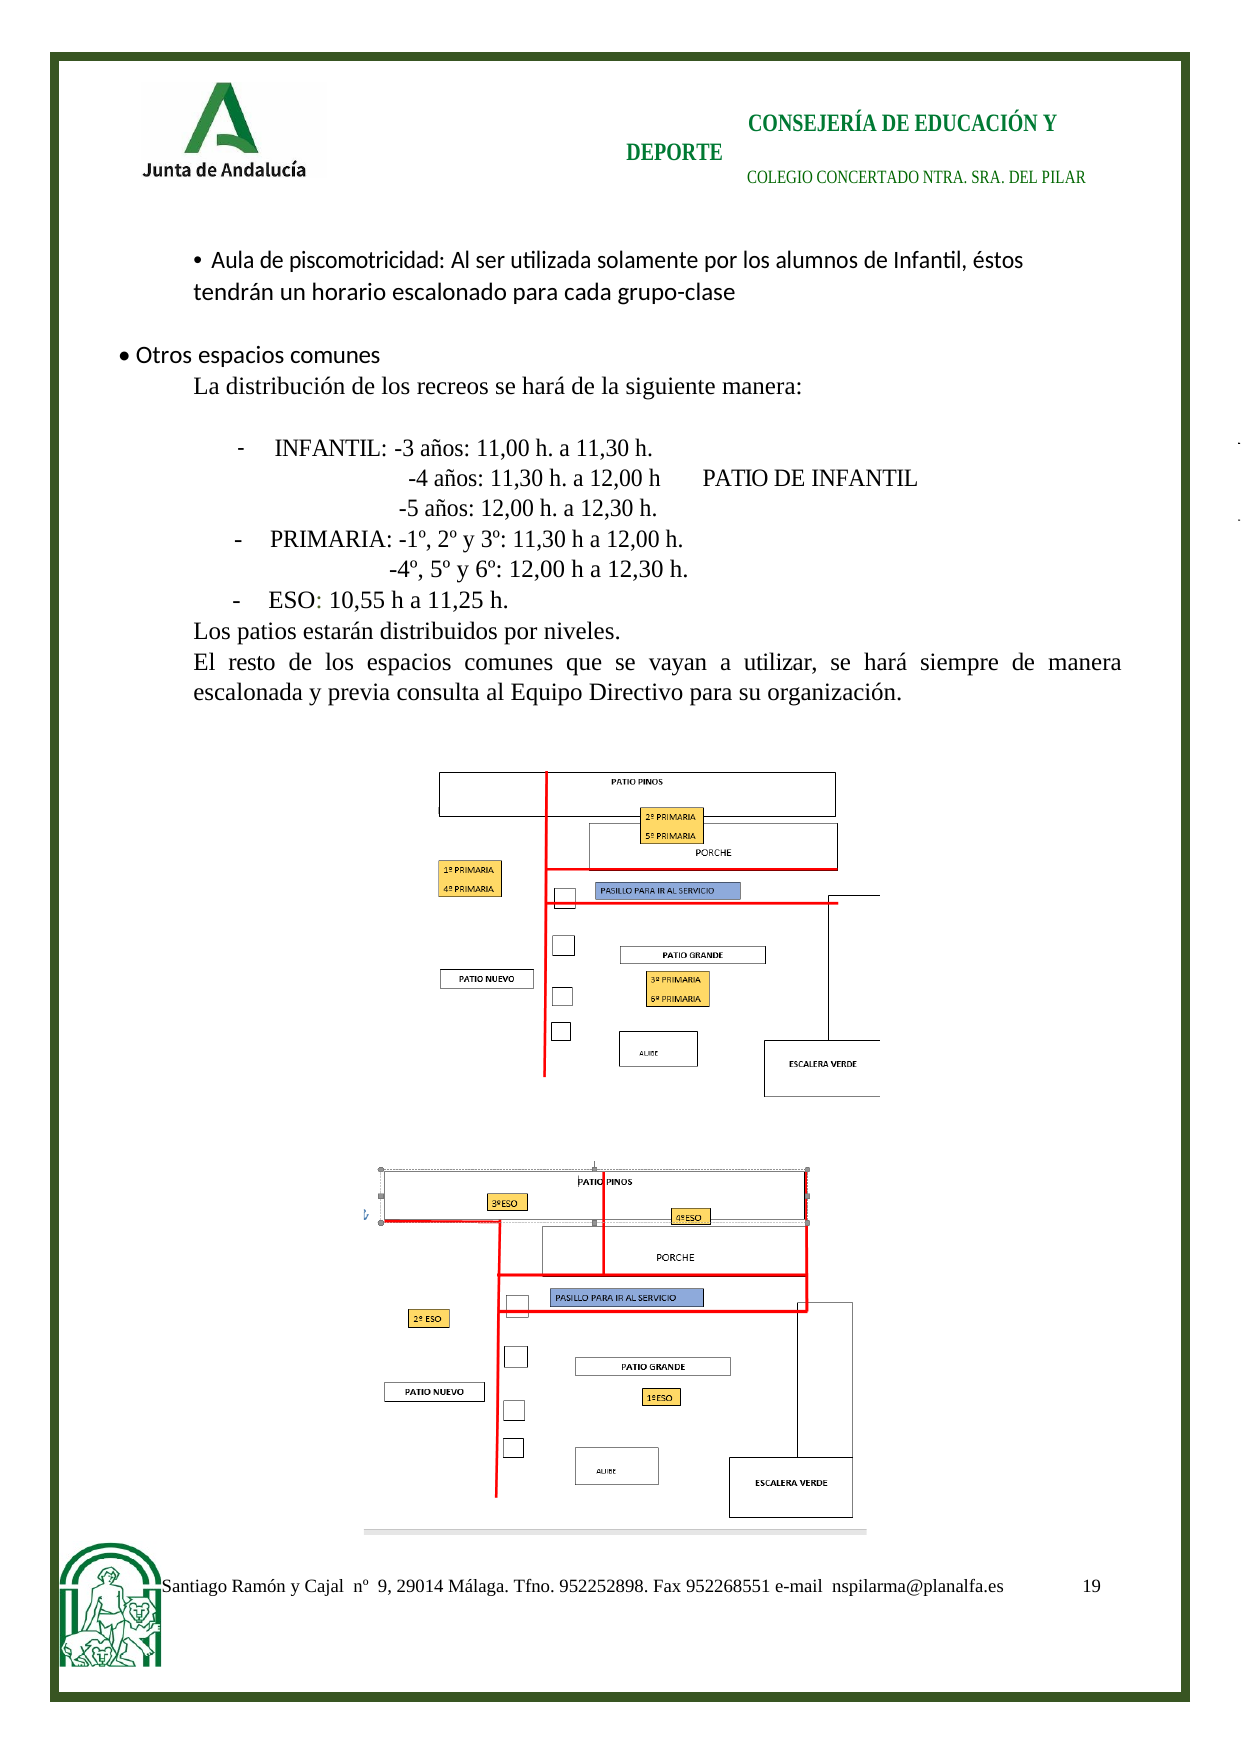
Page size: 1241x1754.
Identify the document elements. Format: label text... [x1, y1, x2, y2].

text -5 años: 12,00 h. a 12,30 h. [96, 493, 657, 522]
text -4 años: 11,30 h. a 12,00 h PATIO DE INFANTIL [141, 463, 1138, 492]
text - INFANTIL: -3 años: 11,00 h. a 11,30 h. [96, 432, 653, 463]
text - PRIMARIA: -1º, 2º y 3º: 11,30 h a 12,00 h. [96, 524, 683, 553]
text Los patios estarán distribuidos por niveles. [193, 616, 1138, 645]
text La distribución de los recreos se hará de la siguiente manera: [193, 371, 1138, 400]
text -4º, 5º y 6º: 12,00 h a 12,30 h. [96, 554, 688, 583]
text El resto de los espacios comunes que se vayan a utilizar, se hará siempre de manera escalonada y previa consulta al Equipo Directivo para su organización. [193, 647, 1122, 706]
picture [438, 771, 880, 1097]
picture [59, 1541, 162, 1667]
text - ESO: 10,55 h a 11,25 h. [232, 586, 1138, 614]
picture [363, 1161, 867, 1535]
list Aula de piscomotricidad: Al ser utilizada solamente por los alumnos de Infantil, éstos tendrán un horario escalonado para cada grupo-clase [193, 244, 1052, 307]
list Otros espacios comunes [118, 339, 1138, 370]
picture [141, 82, 327, 178]
